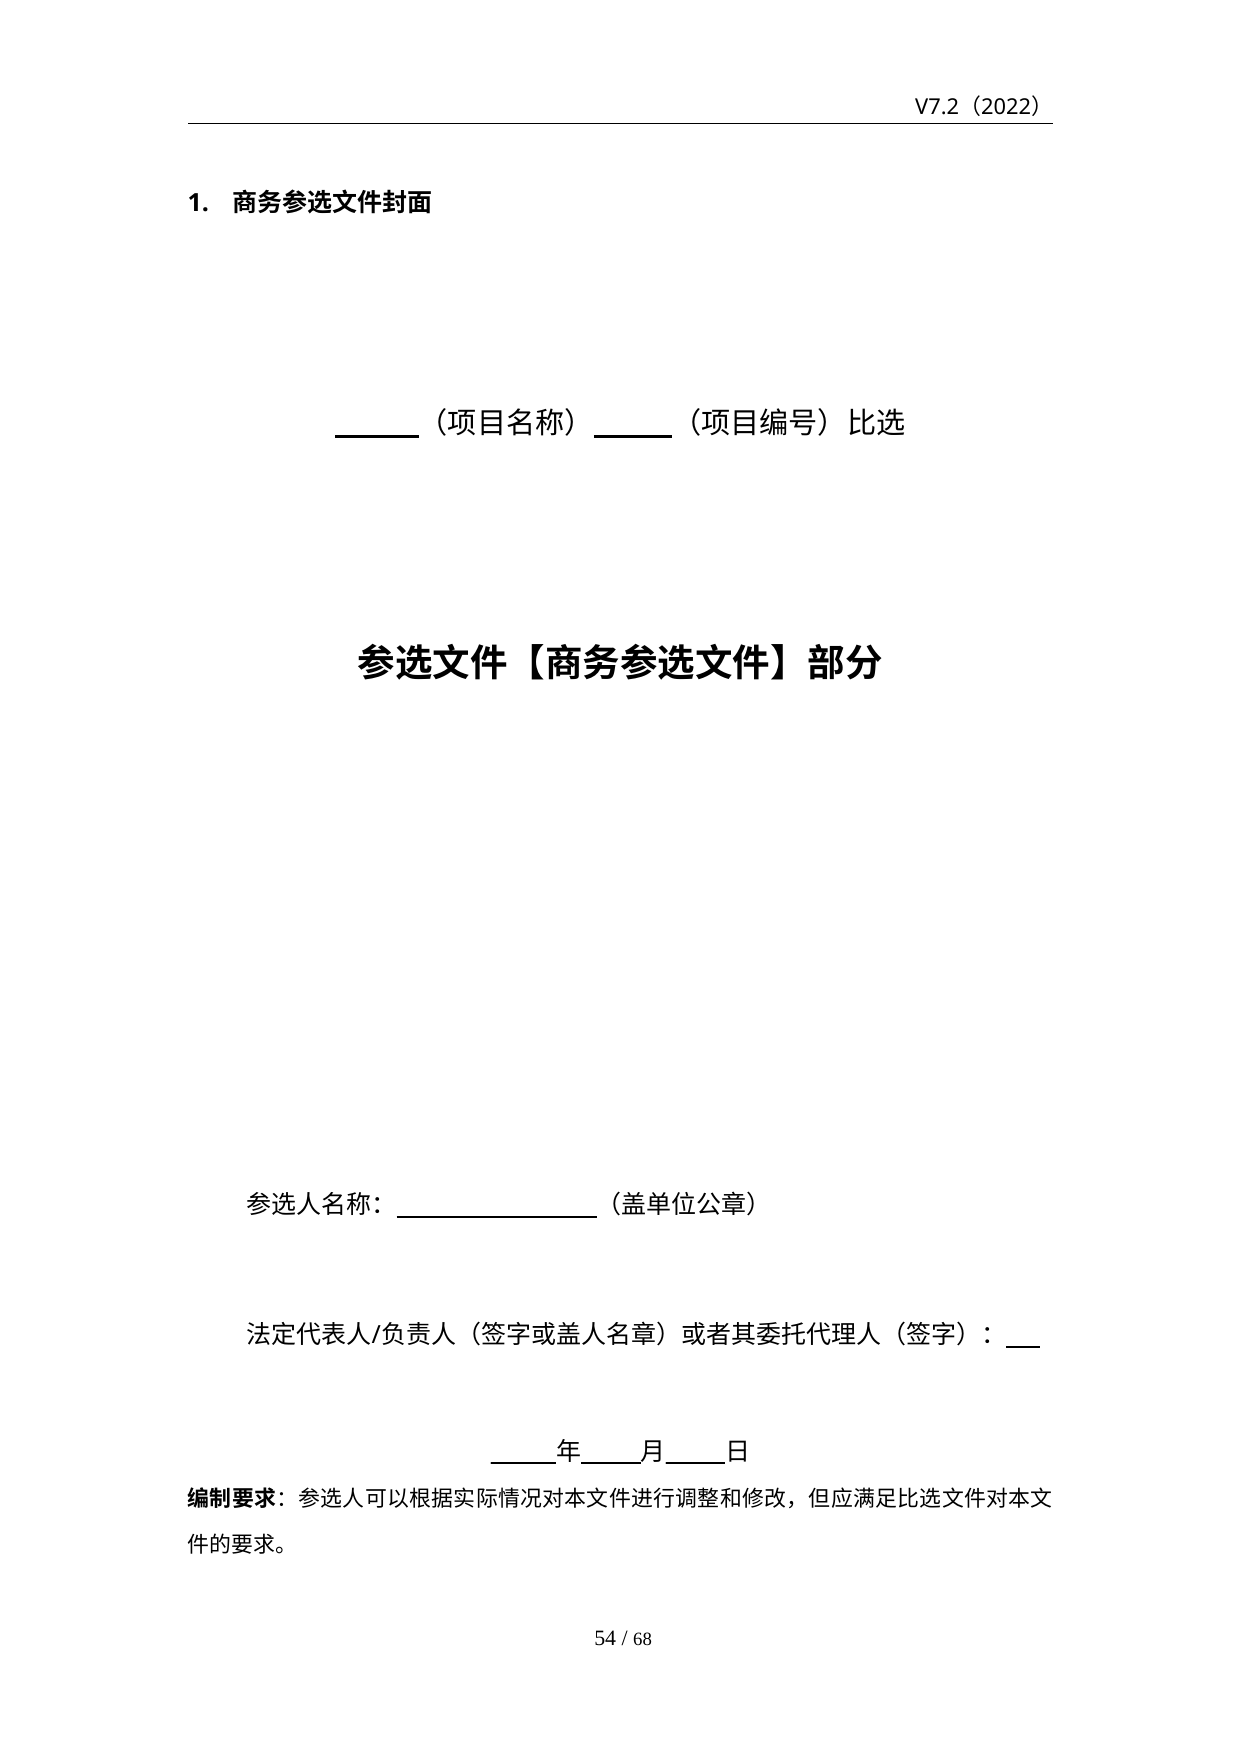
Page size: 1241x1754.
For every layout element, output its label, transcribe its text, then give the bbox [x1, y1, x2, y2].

text 参选人名称： （盖单位公章） [187, 1170, 1053, 1235]
title 商务参选文件封面 [187, 174, 1053, 220]
text 参选文件【商务参选文件】部分 [187, 628, 1053, 693]
text 编制要求：参选人可以根据实际情况对本文件进行调整和修改，但应满足比选文件对本文件的要求。 [187, 1469, 1053, 1561]
text （项目名称） （项目编号）比选 [187, 388, 1053, 453]
text _ __ 年_ __月_ __日 [187, 1424, 1053, 1469]
text 法定代表人/负责人（签字或盖人名章）或者其委托代理人（签字）： [187, 1300, 1053, 1365]
